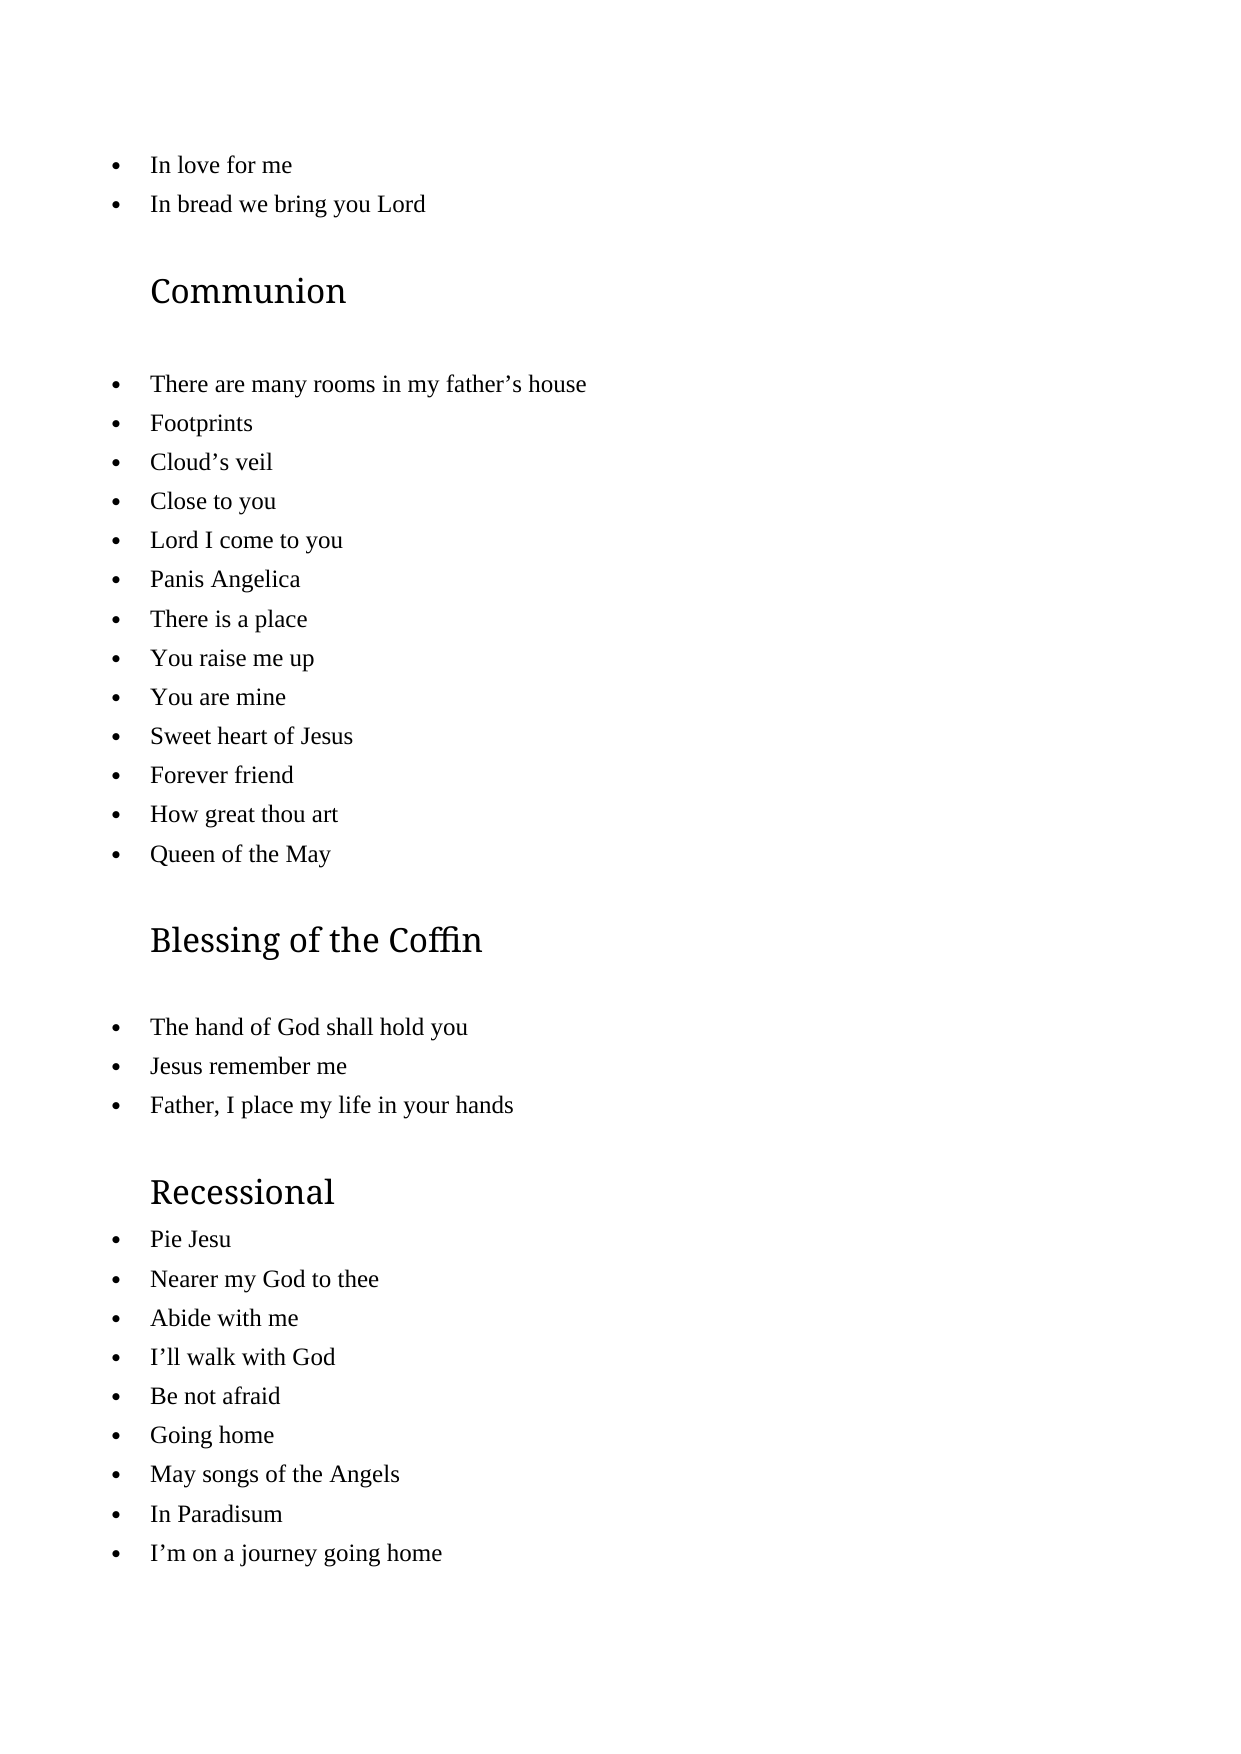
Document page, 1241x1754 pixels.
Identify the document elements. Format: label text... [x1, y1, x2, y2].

list In Paradisum [112, 1499, 1090, 1527]
list Jesus remember me [112, 1051, 1090, 1080]
list I’m on a journey going home [112, 1538, 1090, 1567]
list Abide with me [112, 1303, 1090, 1332]
list In love for me [112, 150, 1090, 179]
list You are mine [112, 682, 1090, 711]
list May songs of the Angels [112, 1459, 1090, 1488]
list Queen of the May [112, 839, 1090, 867]
list Lord I come to you [112, 525, 1090, 554]
list There is a place [112, 604, 1090, 632]
list How great thou art [112, 799, 1090, 828]
list In bread we bring you Lord [112, 189, 1090, 218]
list I’ll walk with God [112, 1342, 1090, 1371]
list Pie Jesu [112, 1224, 1090, 1253]
list You raise me up [112, 643, 1090, 672]
list There are many rooms in my father’s house [112, 369, 1090, 397]
list Nearer my God to thee [112, 1264, 1090, 1292]
list The hand of God shall hold you [112, 1012, 1090, 1041]
list Going home [112, 1420, 1090, 1449]
list Cloud’s veil [112, 447, 1090, 476]
list Panis Angelica [112, 564, 1090, 593]
list Close to you [112, 486, 1090, 515]
text Blessing of the Coffin [150, 917, 1090, 962]
text Recessional [150, 1169, 1090, 1214]
list Forever friend [112, 760, 1090, 789]
list Footprints [112, 408, 1090, 437]
list Father, I place my life in your hands [112, 1090, 1090, 1119]
list Be not afraid [112, 1381, 1090, 1410]
text Communion [150, 267, 1090, 313]
list Sweet heart of Jesus [112, 721, 1090, 750]
